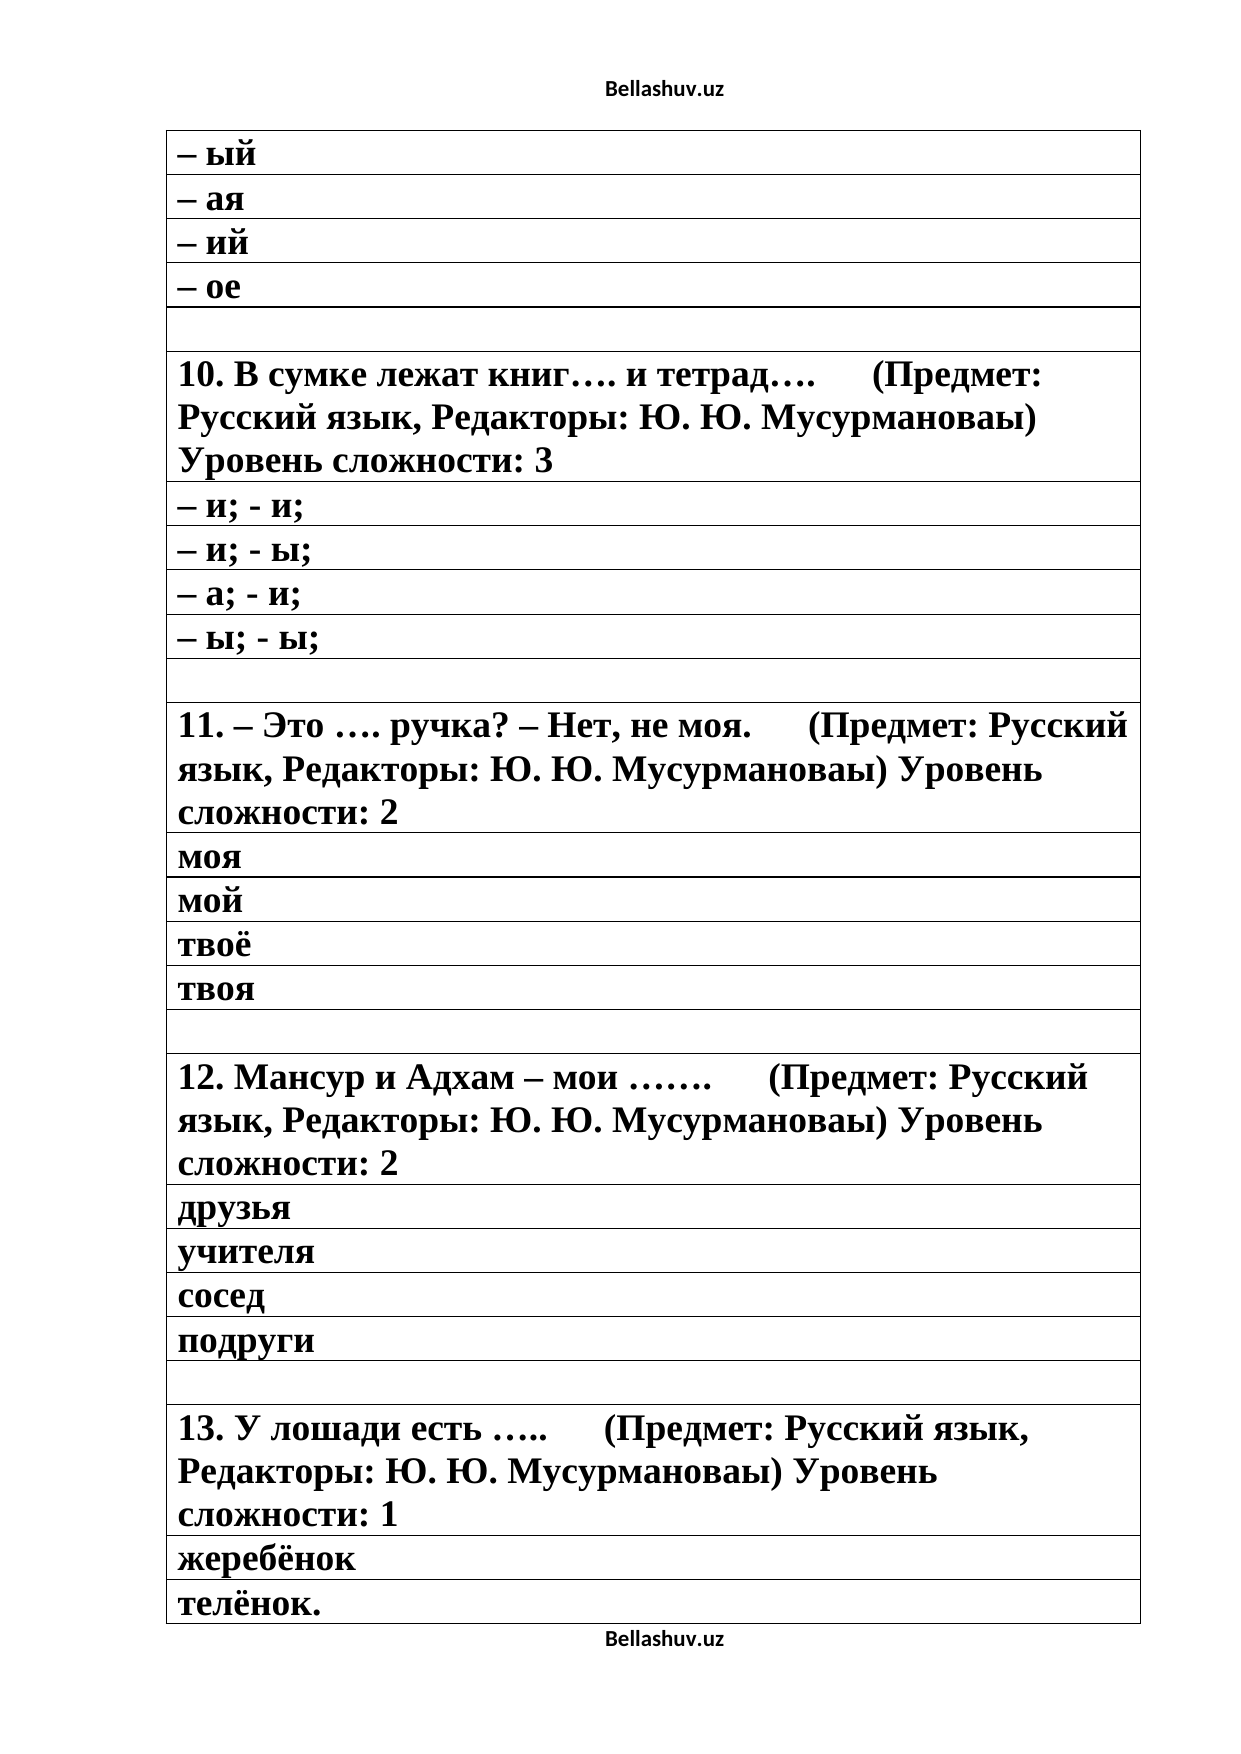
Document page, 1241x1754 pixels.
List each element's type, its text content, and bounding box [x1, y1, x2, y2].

table_cell – ое [167, 263, 1140, 306]
table_cell [167, 308, 1140, 351]
table_cell твоё [167, 922, 1140, 965]
table_cell – ая [167, 175, 1140, 218]
table_cell – а; - и; [167, 570, 1140, 613]
table_cell [167, 1361, 1140, 1404]
table_cell моя [167, 833, 1140, 876]
table_cell 13. У лошади есть ….. (Предмет: Русский язык, Редакторы: Ю. Ю. Мусурмановаы) Уровень сложности: 1 [167, 1405, 1140, 1535]
table_cell мой [167, 878, 1140, 921]
table_cell – ы; - ы; [167, 615, 1140, 658]
table_cell 11. – Это …. ручка? – Нет, не моя. (Предмет: Русский язык, Редакторы: Ю. Ю. Мусурмановаы) Уровень сложности: 2 [167, 703, 1140, 832]
table_cell 10. В сумке лежат книг…. и тетрад…. (Предмет: Русский язык, Редакторы: Ю. Ю. Мусурмановаы) Уровень сложности: 3 [167, 352, 1140, 481]
table_cell сосед [167, 1273, 1140, 1316]
table_cell – и; - и; [167, 482, 1140, 525]
table_cell учителя [167, 1229, 1140, 1272]
table_cell друзья [167, 1185, 1140, 1228]
table_cell – ый [167, 131, 1140, 174]
table_cell твоя [167, 966, 1140, 1009]
table_cell [167, 1010, 1140, 1053]
table_cell жеребёнок [167, 1536, 1140, 1579]
table_cell телёнок. [167, 1580, 1140, 1623]
table_cell [167, 659, 1140, 702]
table_cell – ий [167, 219, 1140, 262]
table_cell – и; - ы; [167, 526, 1140, 569]
table_cell подруги [167, 1317, 1140, 1360]
table_cell 12. Мансур и Адхам – мои ……. (Предмет: Русский язык, Редакторы: Ю. Ю. Мусурмановаы) Уровень сложности: 2 [167, 1054, 1140, 1183]
